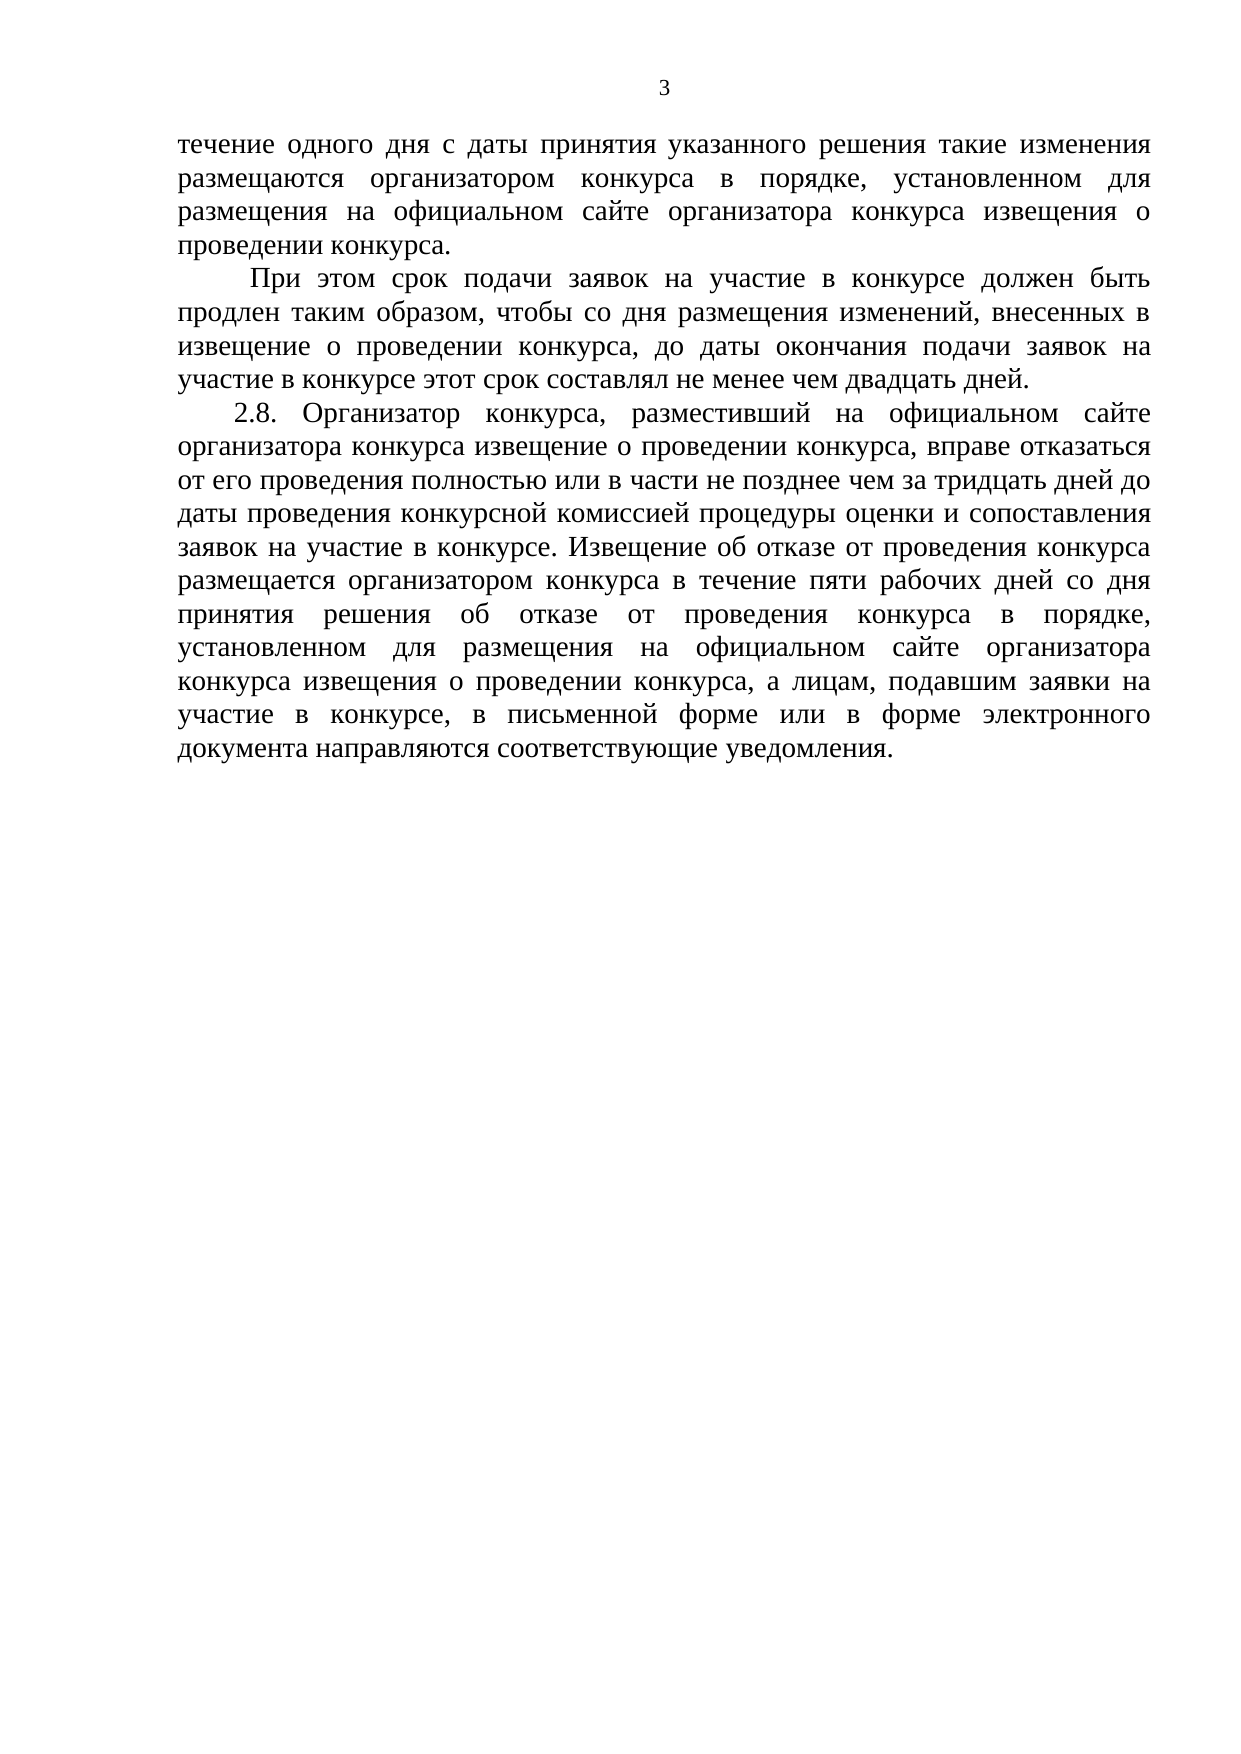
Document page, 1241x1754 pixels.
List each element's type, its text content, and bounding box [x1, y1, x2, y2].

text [177, 126, 1152, 261]
text 2.8. Организатор конкурса, разместивший на официальном сайте организатора конкурса извещение о проведении конкурса, вправе отказаться от его проведения полностью или в части не позднее чем за тридцать дней до даты проведения конкурсной комиссией процедуры оценки и сопоставления заявок на участие в конкурсе. Извещение об отказе от проведения конкурса размещается организатором конкурса в течение пяти рабочих дней со дня принятия решения об отказе от проведения конкурса в порядке, установленном для размещения на официальном сайте организатора конкурса извещения о проведении конкурса, а лицам, подавшим заявки на участие в конкурсе, в письменной форме или в форме электронного документа направляются соответствующие уведомления. [177, 395, 1152, 764]
text При этом срок подачи заявок на участие в конкурсе должен быть продлен таким образом, чтобы со дня размещения изменений, внесенных в извещение о проведении конкурса, до даты окончания подачи заявок на участие в конкурсе этот срок составлял не менее чем двадцать дней. [177, 261, 1152, 395]
